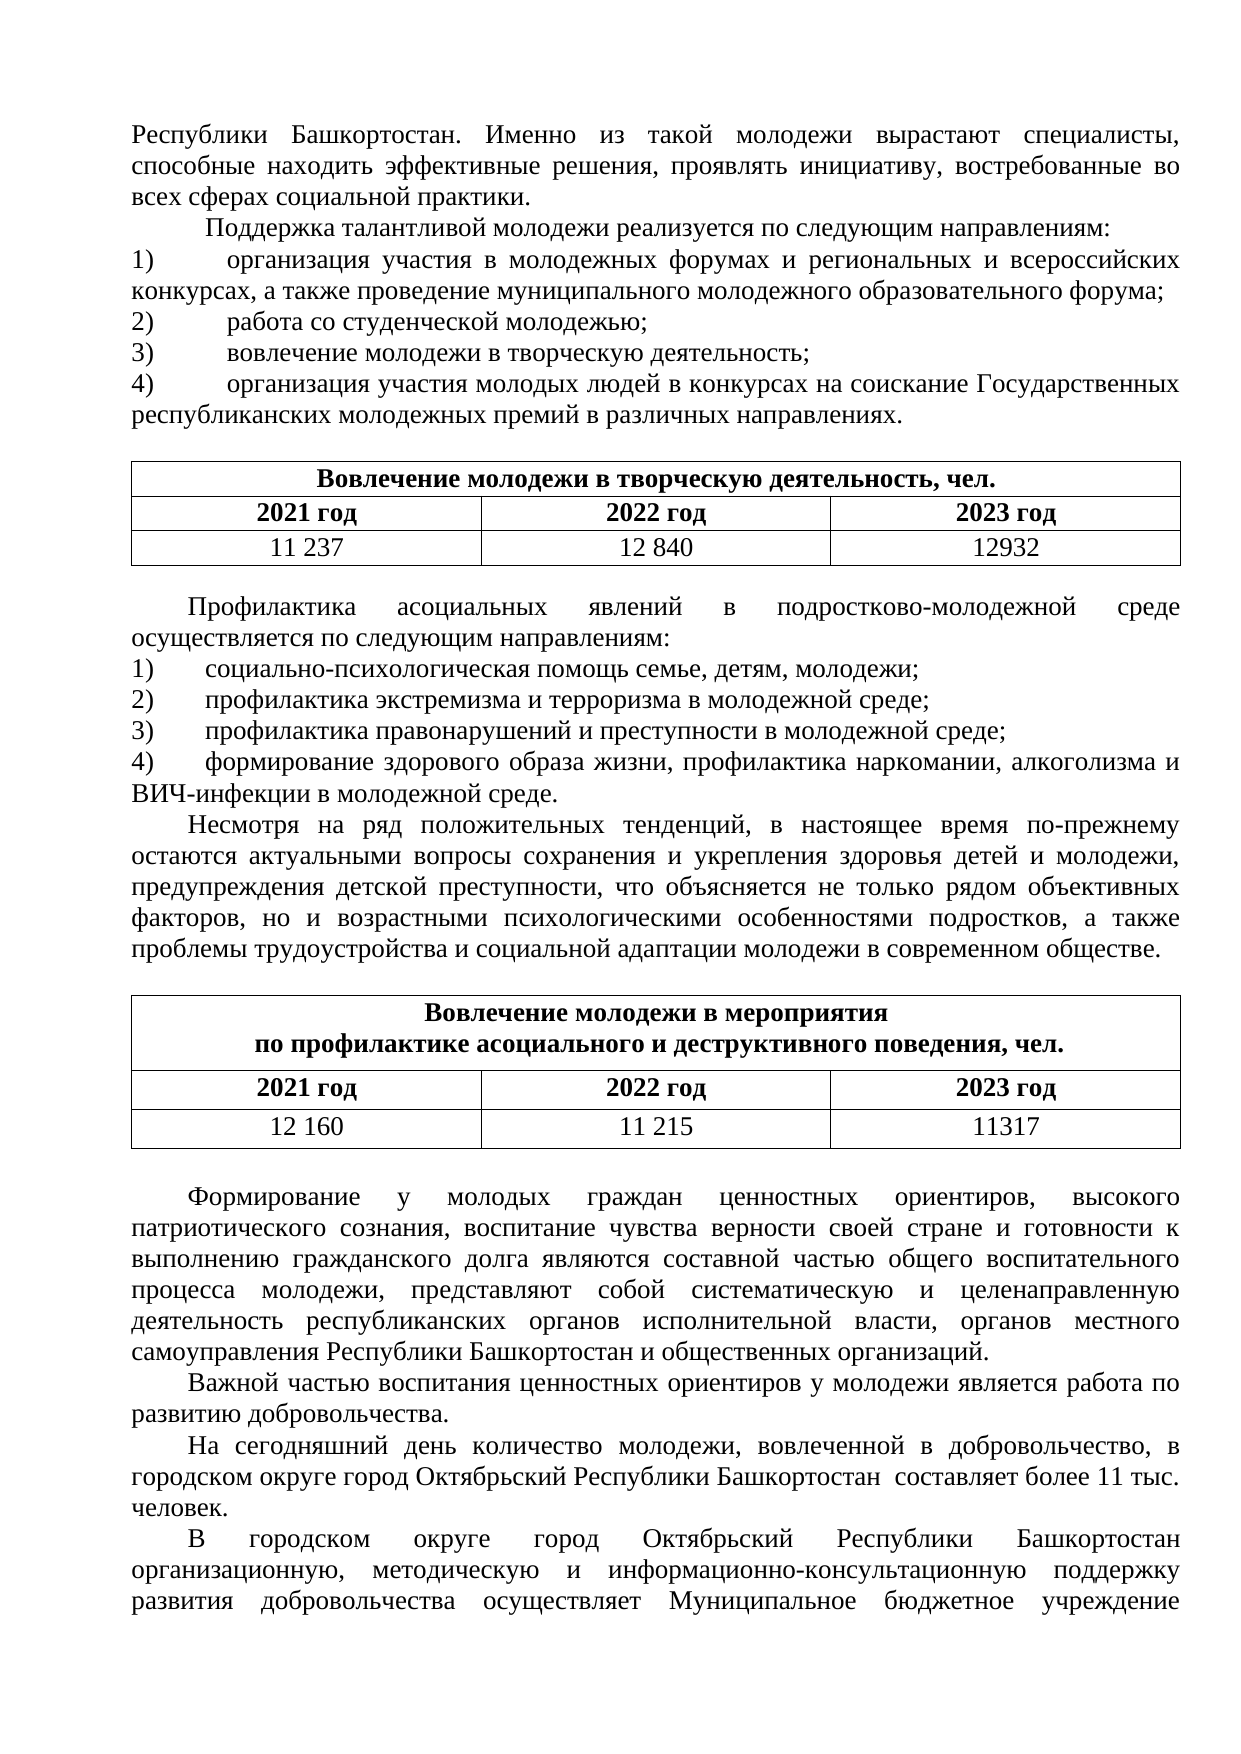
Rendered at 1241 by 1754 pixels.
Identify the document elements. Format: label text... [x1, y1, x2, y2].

table_cell 12932 [831, 531, 1180, 565]
list формирование здорового образа жизни, профилактика наркомании, алкоголизма и ВИЧ-инфекции в молодежной среде. [131, 746, 1181, 808]
text Поддержка талантливой молодежи реализуется по следующим направлениям: [131, 212, 1181, 243]
list профилактика экстремизма и терроризма в молодежной среде; [131, 683, 1181, 714]
table_cell 11317 [831, 1110, 1180, 1147]
table_cell 11 237 [132, 531, 481, 565]
text Несмотря на ряд положительных тенденций, в настоящее время по-прежнему остаются актуальными вопросы сохранения и укрепления здоровья детей и молодежи, предупреждения детской преступности, что объясняется не только рядом объективных факторов, но и возрастными психологическими особенностями подростков, а также проблемы трудоустройства и социальной адаптации молодежи в современном обществе. [131, 808, 1181, 963]
table_header Вовлечение молодежи в творческую деятельность, чел. [132, 462, 1180, 496]
table_cell 2021 год [132, 1071, 481, 1109]
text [131, 1522, 1181, 1616]
list организация участия в молодежных форумах и региональных и всероссийских конкурсах, а также проведение муниципального молодежного образовательного форума; [131, 243, 1181, 305]
table_cell 2022 год [482, 1071, 830, 1109]
text Профилактика асоциальных явлений в подростково-молодежной среде осуществляется по следующим направлениям: [131, 590, 1181, 652]
table_cell 12 160 [132, 1110, 481, 1147]
table_cell 2021 год [132, 497, 481, 530]
list социально-психологическая помощь семье, детям, молодежи; [131, 652, 1181, 683]
text Формирование у молодых граждан ценностных ориентиров, высокого патриотического сознания, воспитание чувства верности своей стране и готовности к выполнению гражданского долга являются составной частью общего воспитательного процесса молодежи, представляют собой систематическую и целенаправленную деятельность республиканских органов исполнительной власти, органов местного самоуправления Республики Башкортостан и общественных организаций. [131, 1179, 1181, 1366]
list профилактика правонарушений и преступности в молодежной среде; [131, 714, 1181, 746]
table_cell 12 840 [482, 531, 830, 565]
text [131, 118, 1181, 212]
text Важной частью воспитания ценностных ориентиров у молодежи является работа по развитию добровольчества. [131, 1366, 1181, 1429]
table_cell 2022 год [482, 497, 830, 530]
list вовлечение молодежи в творческую деятельность; [131, 336, 1181, 367]
table_cell 2023 год [831, 497, 1180, 530]
list организация участия молодых людей в конкурсах на соискание Государственных республиканских молодежных премий в различных направлениях. [131, 367, 1181, 429]
table_cell 11 215 [482, 1110, 830, 1147]
list работа со студенческой молодежью; [131, 305, 1181, 336]
text На сегодняшний день количество молодежи, вовлеченной в добровольчество, в городском округе город Октябрьский Республики Башкортостан составляет более 11 тыс. человек. [131, 1429, 1181, 1522]
table_header Вовлечение молодежи в мероприятия по профилактике асоциального и деструктивного поведения, чел. [132, 996, 1180, 1070]
table_cell 2023 год [831, 1071, 1180, 1109]
